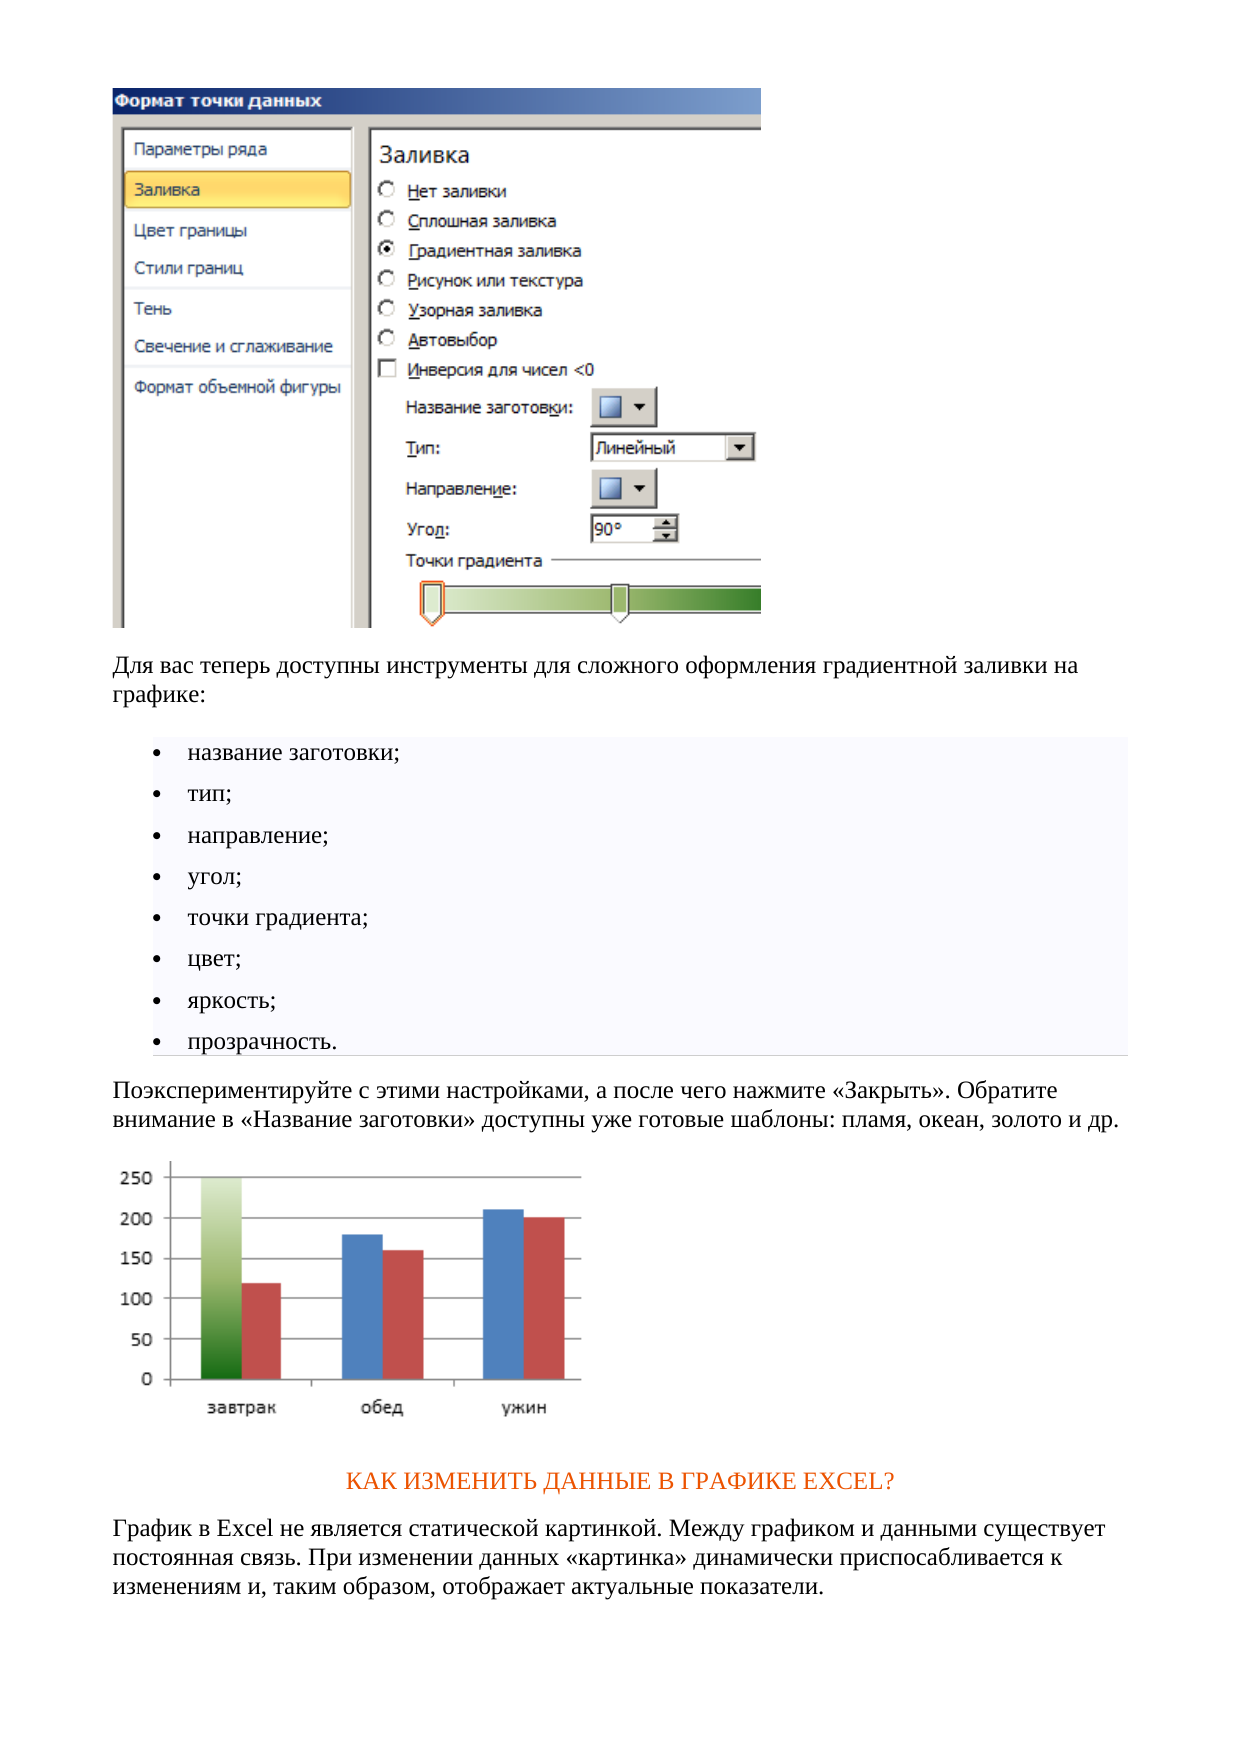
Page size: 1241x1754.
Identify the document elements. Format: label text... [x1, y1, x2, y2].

list точки градиента; [153, 902, 1128, 931]
text Поэкспериментируйте с этими настройками, а после чего нажмите «Закрыть». Обратите внимание в «Название заготовки» доступны уже готовые шаблоны: пламя, океан, золото и др. [112, 1075, 1128, 1133]
picture [112, 88, 761, 628]
picture [112, 1161, 582, 1423]
list цвет; [153, 943, 1128, 972]
list угол; [153, 861, 1128, 890]
list направление; [153, 820, 1128, 848]
list прозрачность. [153, 1026, 1128, 1055]
text Для вас теперь доступны инструменты для сложного оформления градиентной заливки на графике: [112, 651, 1128, 708]
list название заготовки; [153, 737, 1128, 766]
subtitle КАК ИЗМЕНИТЬ ДАННЫЕ В ГРАФИКЕ EXCEL? [112, 1466, 1128, 1495]
list яркость; [153, 985, 1128, 1013]
text График в Excel не является статической картинкой. Между графиком и данными существует постоянная связь. При изменении данных «картинка» динамически приспосабливается к изменениям и, таким образом, отображает актуальные показатели. [112, 1513, 1128, 1600]
list тип; [153, 778, 1128, 807]
